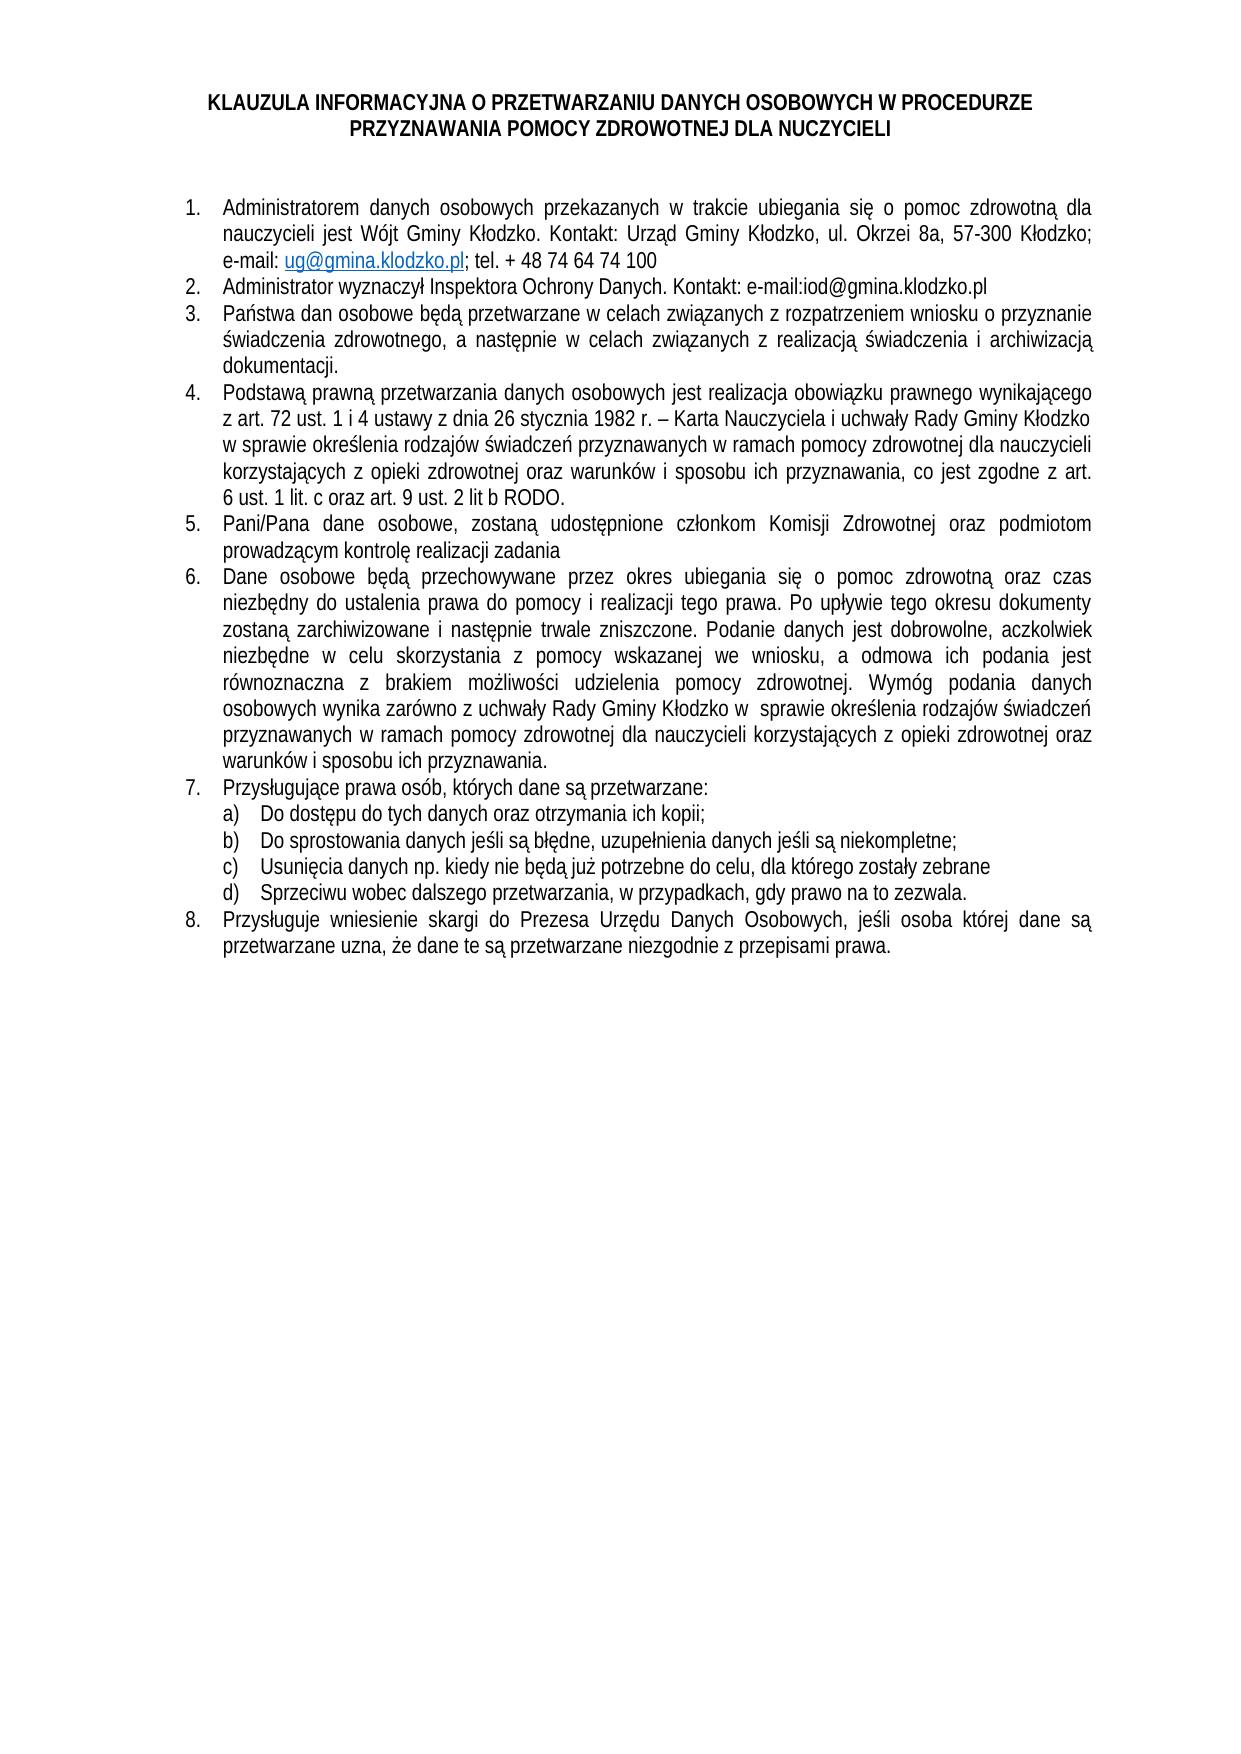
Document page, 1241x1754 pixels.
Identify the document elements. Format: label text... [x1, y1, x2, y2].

text KLAUZULA INFORMACYJNA O PRZETWARZANIU DANYCH OSOBOWYCH W PROCEDURZE PRZYZNAWANIA POMOCY ZDROWOTNEJ DLA NUCZYCIELI [148, 89, 1092, 141]
list Dane osobowe będą przechowywane przez okres ubiegania się o pomoc zdrowotną oraz czas niezbędny do ustalenia prawa do pomocy i realizacji tego prawa. Po upływie tego okresu dokumenty zostaną zarchiwizowane i następnie trwale zniszczone. Podanie danych jest dobrowolne, aczkolwiek niezbędne w celu skorzystania z pomocy wskazanej we wniosku, a odmowa ich podania jest równoznaczna z brakiem możliwości udzielenia pomocy zdrowotnej. Wymóg podania danych osobowych wynika zarówno z uchwały Rady Gminy Kłodzko w sprawie określenia rodzajów świadczeń przyznawanych w ramach pomocy zdrowotnej dla nauczycieli korzystających z opieki zdrowotnej oraz warunków i sposobu ich przyznawania. [185, 563, 1092, 774]
list Administratorem danych osobowych przekazanych w trakcie ubiegania się o pomoc zdrowotną dla nauczycieli jest Wójt Gminy Kłodzko. Kontakt: Urząd Gminy Kłodzko, ul. Okrzei 8a, 57-300 Kłodzko; e-mail: ug@gmina.klodzko.pl; tel. + 48 74 64 74 100 [185, 194, 1092, 273]
list Do dostępu do tych danych oraz otrzymania ich kopii; [223, 800, 1092, 827]
list Do sprostowania danych jeśli są błędne, uzupełnienia danych jeśli są niekompletne; [223, 827, 1092, 853]
list Przysługujące prawa osób, których dane są przetwarzane: [185, 774, 1092, 800]
list Pani/Pana dane osobowe, zostaną udostępnione członkom Komisji Zdrowotnej oraz podmiotom prowadzącym kontrolę realizacji zadania [185, 510, 1092, 563]
list Usunięcia danych np. kiedy nie będą już potrzebne do celu, dla którego zostały zebrane [223, 853, 1092, 879]
list Państwa dan osobowe będą przetwarzane w celach związanych z rozpatrzeniem wniosku o przyznanie świadczenia zdrowotnego, a następnie w celach związanych z realizacją świadczenia i archiwizacją dokumentacji. [185, 299, 1092, 378]
list Sprzeciwu wobec dalszego przetwarzania, w przypadkach, gdy prawo na to zezwala. [223, 879, 1092, 906]
list Podstawą prawną przetwarzania danych osobowych jest realizacja obowiązku prawnego wynikającego z art. 72 ust. 1 i 4 ustawy z dnia 26 stycznia 1982 r. – Karta Nauczyciela i uchwały Rady Gminy Kłodzko w sprawie określenia rodzajów świadczeń przyznawanych w ramach pomocy zdrowotnej dla nauczycieli korzystających z opieki zdrowotnej oraz warunków i sposobu ich przyznawania, co jest zgodne z art. 6 ust. 1 lit. c oraz art. 9 ust. 2 lit b RODO. [185, 378, 1092, 510]
list Administrator wyznaczył Inspektora Ochrony Danych. Kontakt: e-mail:iod@gmina.klodzko.pl [185, 273, 1092, 299]
list Przysługuje wniesienie skargi do Prezesa Urzędu Danych Osobowych, jeśli osoba której dane są przetwarzane uzna, że dane te są przetwarzane niezgodnie z przepisami prawa. [185, 906, 1092, 958]
